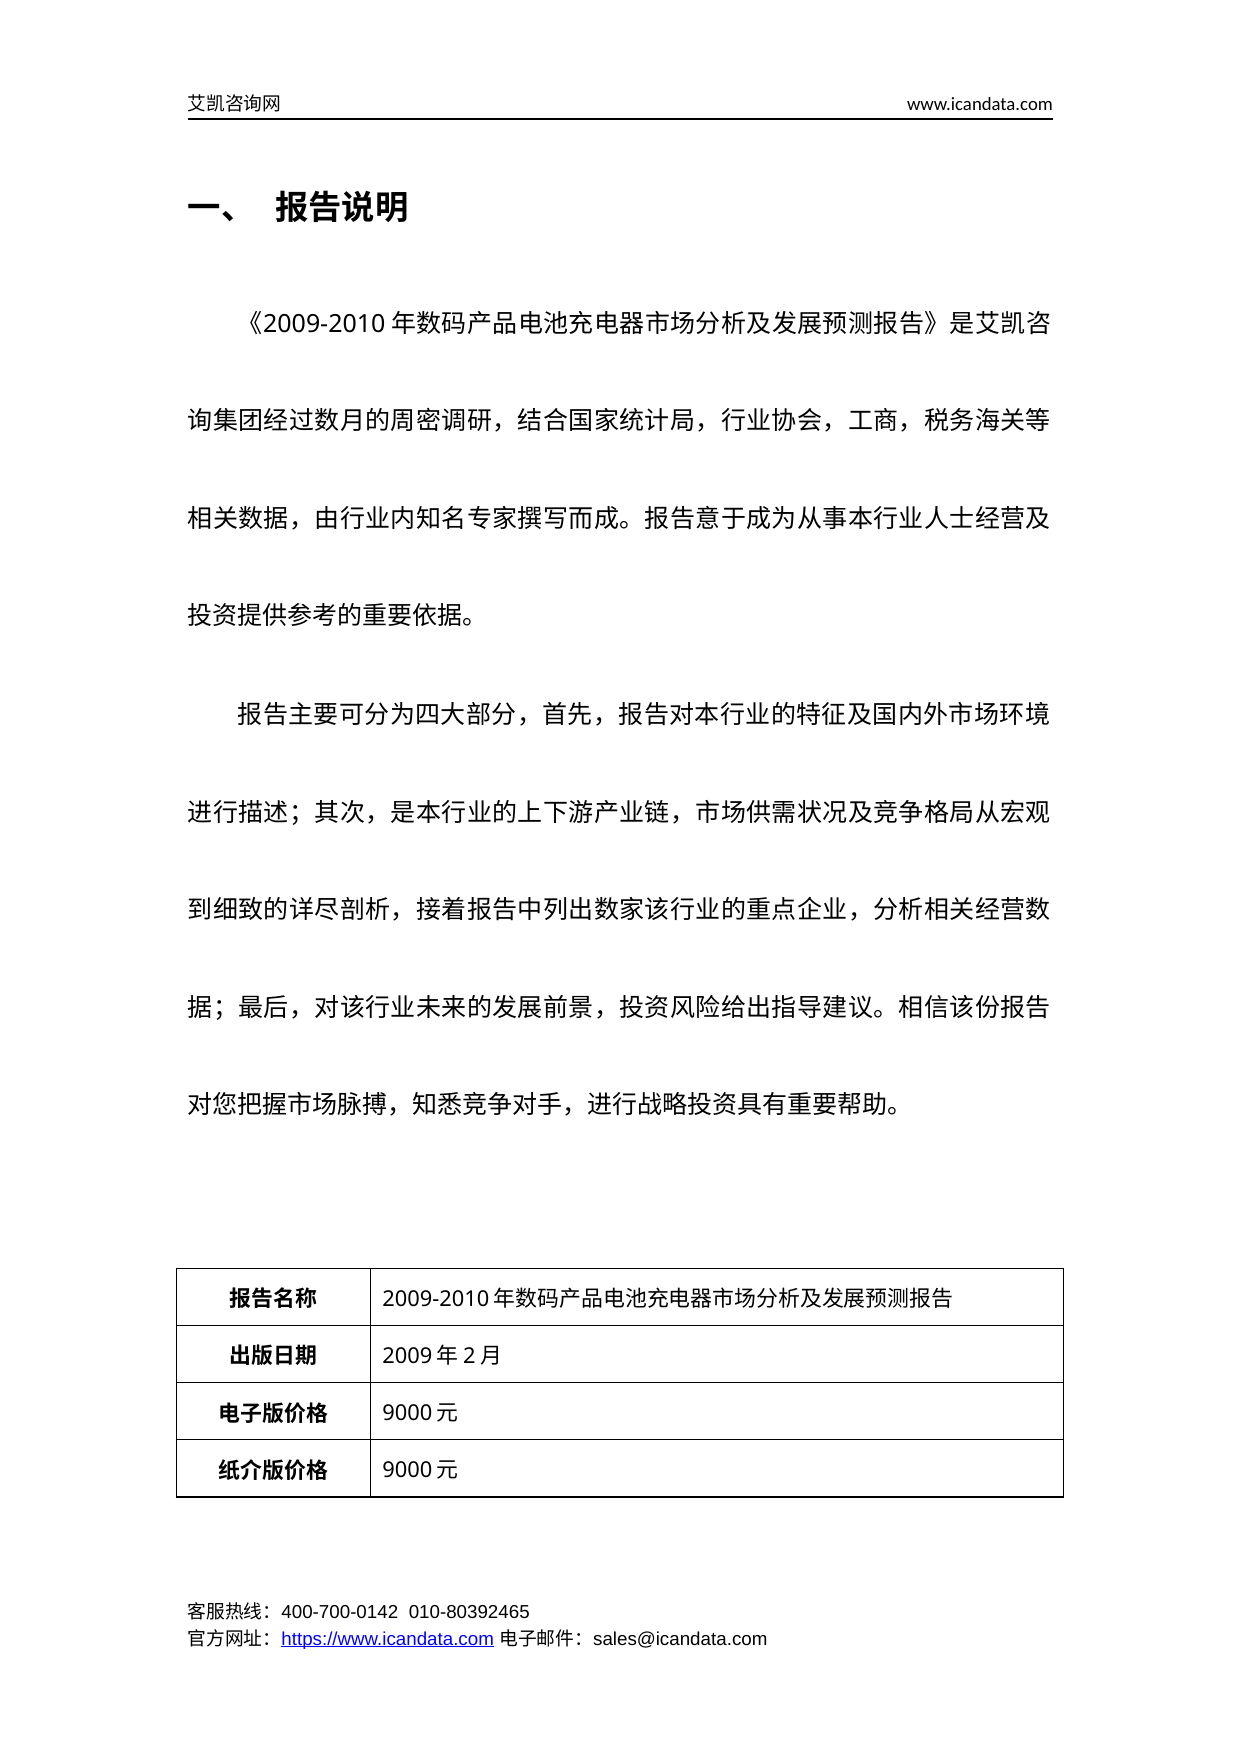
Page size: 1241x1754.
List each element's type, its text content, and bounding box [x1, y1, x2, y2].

table_cell 纸介版价格 [177, 1440, 370, 1496]
table_cell 9000元 [371, 1383, 1063, 1439]
table_cell 出版日期 [177, 1326, 370, 1382]
table_header 2009-2010年数码产品电池充电器市场分析及发展预测报告 [371, 1269, 1063, 1325]
subtitle 报告说明 [187, 172, 1053, 237]
table_header 报告名称 [177, 1269, 370, 1325]
table_cell 电子版价格 [177, 1383, 370, 1439]
table_cell 9000元 [371, 1440, 1063, 1496]
table_cell 2009年2月 [371, 1326, 1063, 1382]
text 《2009-2010年数码产品电池充电器市场分析及发展预测报告》是艾凯咨询集团经过数月的周密调研，结合国家统计局，行业协会，工商，税务海关等相关数据，由行业内知名专家撰写而成。报告意于成为从事本行业人士经营及投资提供参考的重要依据。 [187, 289, 1053, 646]
text 报告主要可分为四大部分，首先，报告对本行业的特征及国内外市场环境进行描述；其次，是本行业的上下游产业链，市场供需状况及竞争格局从宏观到细致的详尽剖析，接着报告中列出数家该行业的重点企业，分析相关经营数据；最后，对该行业未来的发展前景，投资风险给出指导建议。相信该份报告对您把握市场脉搏，知悉竞争对手，进行战略投资具有重要帮助。 [187, 681, 1053, 1136]
